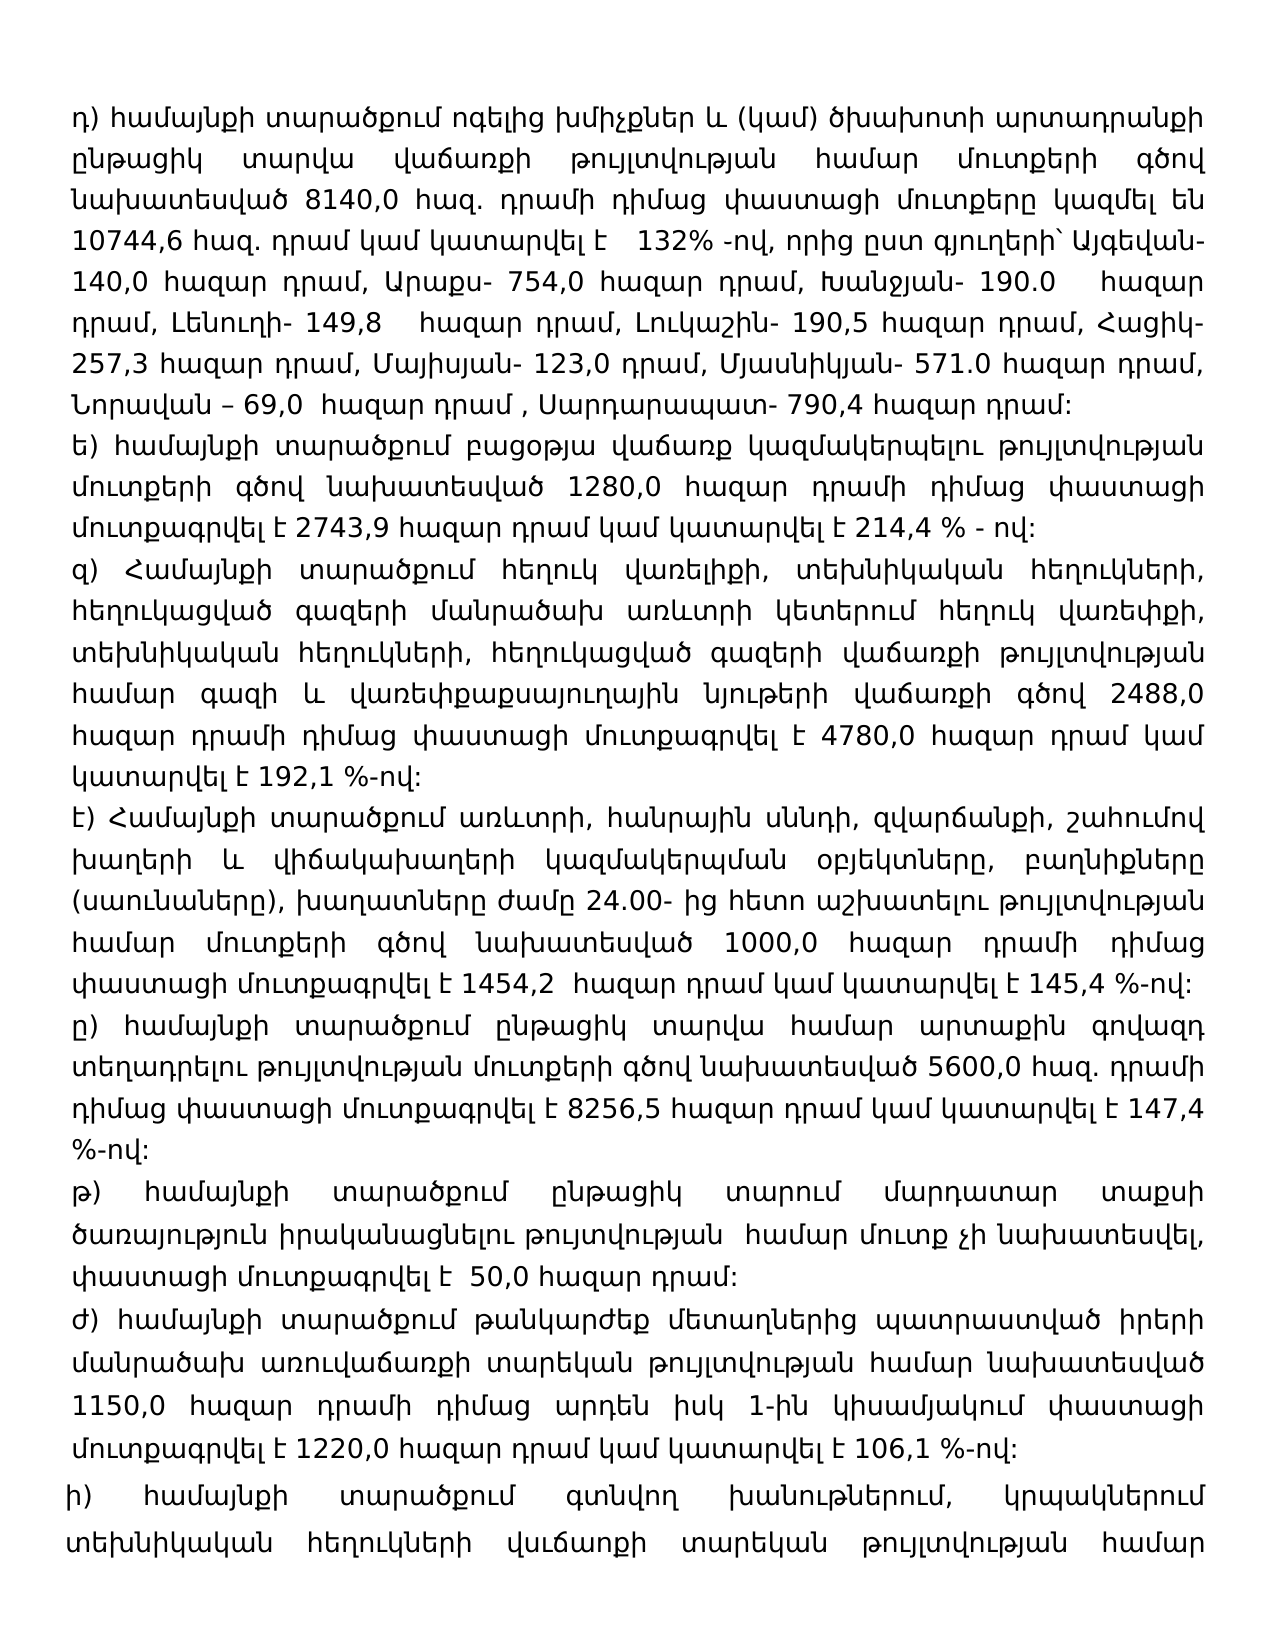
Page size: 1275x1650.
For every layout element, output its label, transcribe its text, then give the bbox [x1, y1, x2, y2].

text դ) համայնքի տարածքում ոգելից խմիչքներ և (կամ) ծխախոտի արտադրանքի ընթացիկ տարվա վաճառքի թույլտվության համար մուտքերի գծով նախատեսված 8140,0 հազ. դրամի դիմաց փաստացի մուտքերը կազմել են 10744,6 հազ. դրամ կամ կատարվել է 132% ֊ով, որից ըստ գյուղերի՝ Այգեվան- 140,0 հազար դրամ, Արաքս- 754,0 հազար դրամ, Խանջյան- 190.0 հազար դրամ, Լենուղի- 149,8 հազար դրամ, Լուկաշին- 190,5 հազար դրամ, Հացիկ-257,3 հազար դրամ, Մայիսյան- 123,0 դրամ, Մյասնիկյան- 571.0 հազար դրամ, Նորավան – 69,0 հազար դրամ , Սարդարապատ- 790,4 հազար դրամ: [71, 94, 1206, 423]
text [65, 1467, 1206, 1562]
text ը) համայնքի տարածքում ընթացիկ տարվա համար արտաքին գովազդ տեղադրելու թույլտվության մուտքերի գծով նախատեսված 5600,0 հազ. դրամի դիմաց փաստացի մուտքագրվել է 8256,5 հազար դրամ կամ կատարվել է 147,4 %-ով: [71, 1002, 1206, 1168]
text թ) համայնքի տարածքում ընթացիկ տարում մարդատար տաքսի ծառայություն իրականացնելու թույտվության համար մուտք չի նախատեսվել, փաստացի մուտքագրվել է 50,0 հազար դրամ: [71, 1168, 1206, 1295]
text զ) Համայնքի տարածքում հեղուկ վառելիքի, տեխնիկական հեղուկների, հեղուկացված գազերի մանրածախ առևտրի կետերում հեղուկ վառեփքի, տեխնիկական հեղուկների, հեղուկացված գազերի վաճառքի թույլտվության համար գազի և վառեփքաքսայուղային նյութերի վաճառքի գծով 2488,0 հազար դրամի դիմաց փաստացի մուտքագրվել է 4780,0 հազար դրամ կամ կատարվել է 192,1 %-ով: [71, 546, 1206, 795]
text ե) համայնքի տարածքում բացօթյա վաճառք կազմակերպելու թույլտվության մուտքերի գծով նախատեսված 1280,0 հազար դրամի դիմաց փաստացի մուտքագրվել է 2743,9 հազար դրամ կամ կատարվել է 214,4 % - ով: [71, 423, 1206, 546]
text է) Համայնքի տարածքում առևտրի, հանրային սննդի, զվարճանքի, շահումով խաղերի և վիճակախաղերի կազմակերպման օբյեկտները, բաղնիքները (սաունաները), խաղատները ժամը 24.00- ից հետո աշխատելու թույլտվության համար մուտքերի գծով նախատեսված 1000,0 հազար դրամի դիմաց փաստացի մուտքագրվել է 1454,2 հազար դրամ կամ կատարվել է 145,4 %-ով: [71, 795, 1206, 1002]
text ժ) համայնքի տարածքում թանկարժեք մետաղներից պատրաստված իրերի մանրածախ առուվաճառքի տարեկան թույլտվության համար նախատեսված 1150,0 հազար դրամի դիմաց արդեն իսկ 1-ին կիսամյակում փաստացի մուտքագրվել է 1220,0 հազար դրամ կամ կատարվել է 106,1 %-ով: [71, 1295, 1206, 1467]
